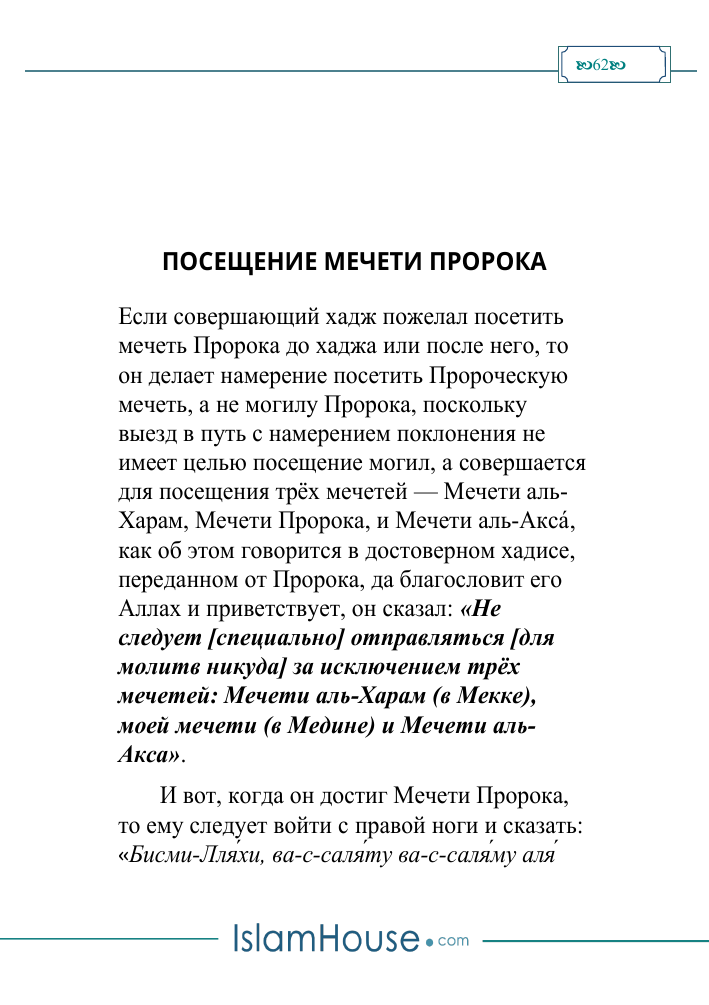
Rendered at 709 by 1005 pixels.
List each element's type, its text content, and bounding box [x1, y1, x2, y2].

text Если совершающий хадж пожелал посетить мечеть Пророка до хаджа или после него, то он делает намерение посетить Пророческую мечеть, а не могилу Пророка, поскольку выезд в путь с намерением поклонения не имеет целью посещение могил, а совершается для посещения трёх мечетей — Мечети аль-Харам, Мечети Пророка, и Мечети аль-Акса́, как об этом говорится в достоверном хадисе, переданном от Пророка, да благословит его Аллах и приветствует, он сказал: «Не следует [специально] отправляться [для молитв никуда] за исключением трёх мечетей: Мечети аль-Харам (в Мекке), моей мечети (в Медине) и Мечети аль-Акса». [118, 301, 591, 768]
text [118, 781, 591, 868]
text ПОСЕЩЕНИЕ МЕЧЕТИ ПРОРОКА [118, 247, 591, 276]
picture [0, 918, 219, 955]
picture [226, 918, 709, 959]
